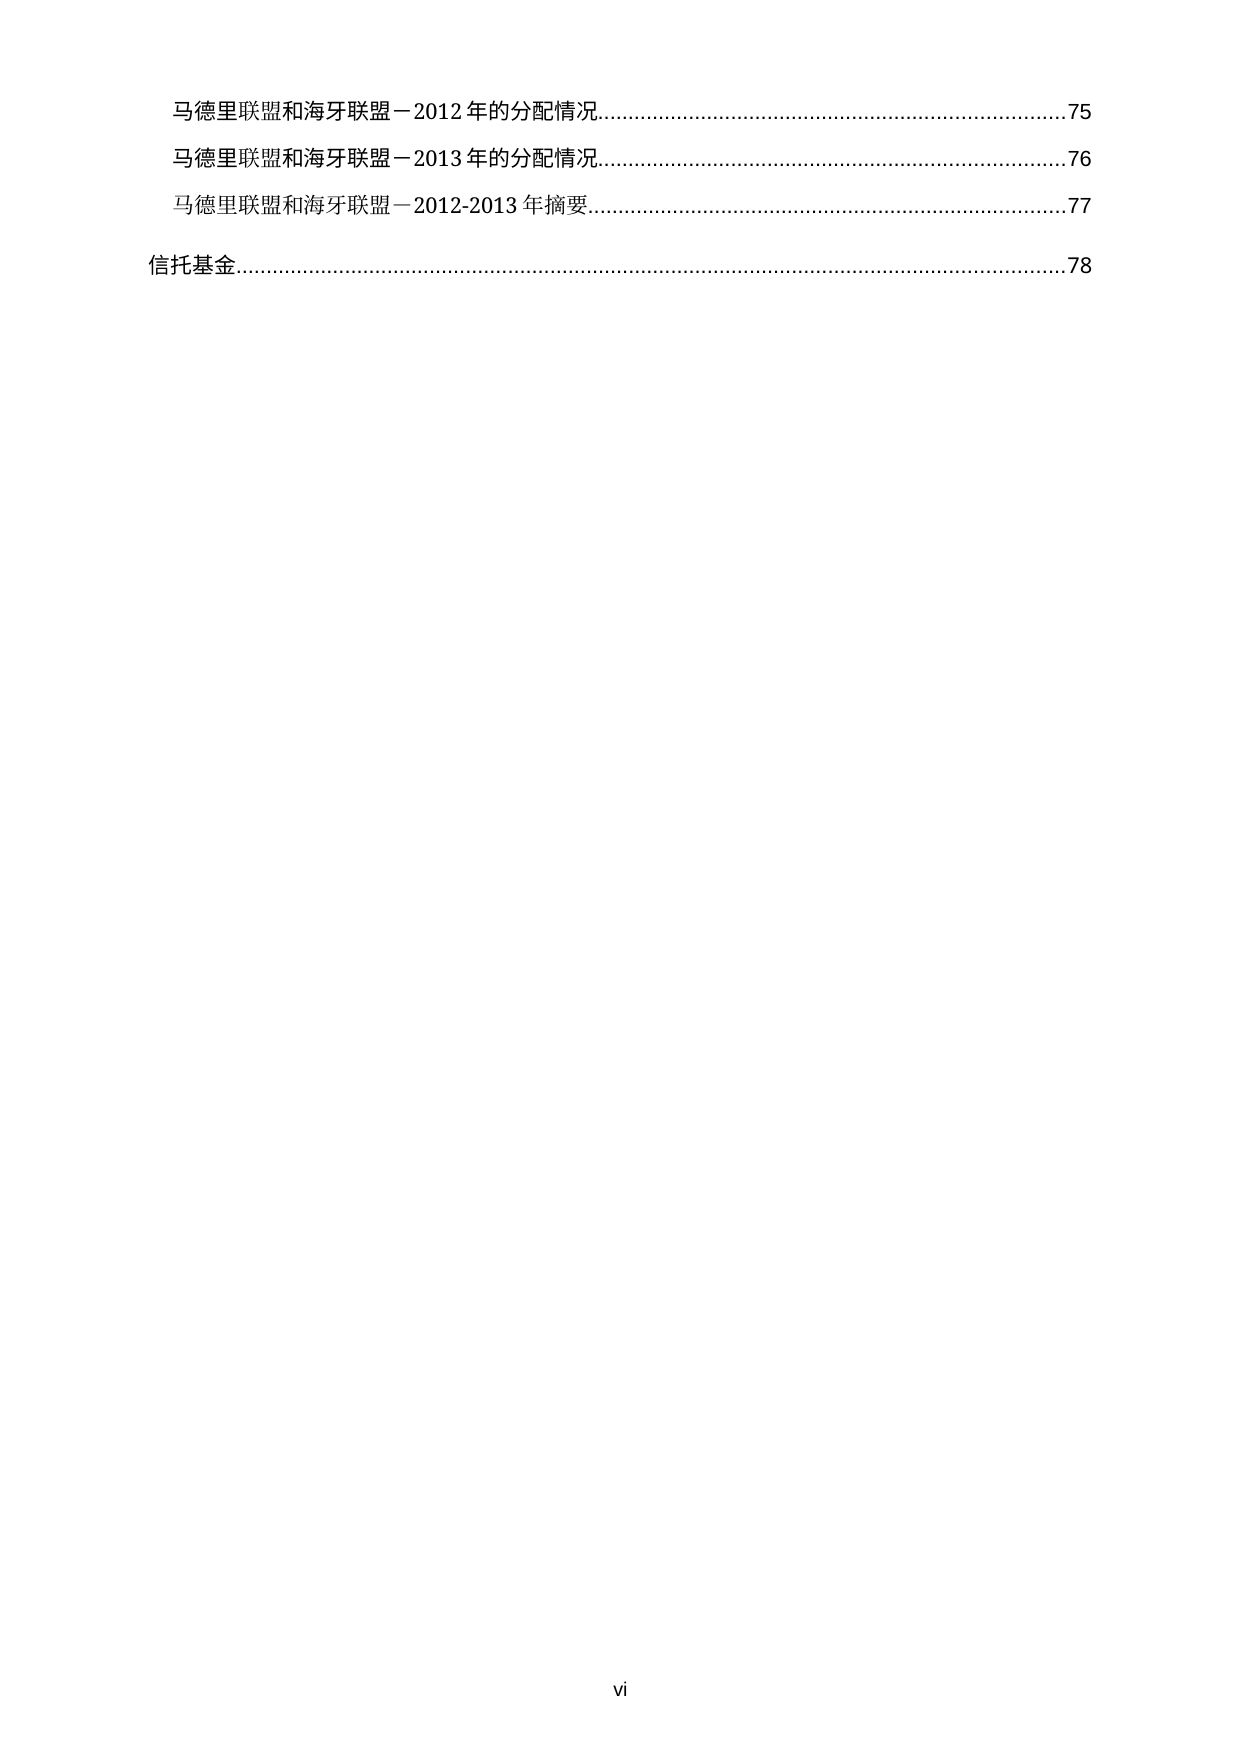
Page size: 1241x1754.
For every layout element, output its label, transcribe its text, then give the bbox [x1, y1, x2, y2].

text 马德里联盟和海牙联盟－2013年的分配情况 76 [172, 141, 1092, 173]
text 马德里联盟和海牙联盟－2012年的分配情况 75 [172, 94, 1092, 126]
text 信托基金 78 [148, 248, 1092, 280]
text 马德里联盟和海牙联盟－2012-2013年摘要 77 [172, 188, 1092, 220]
